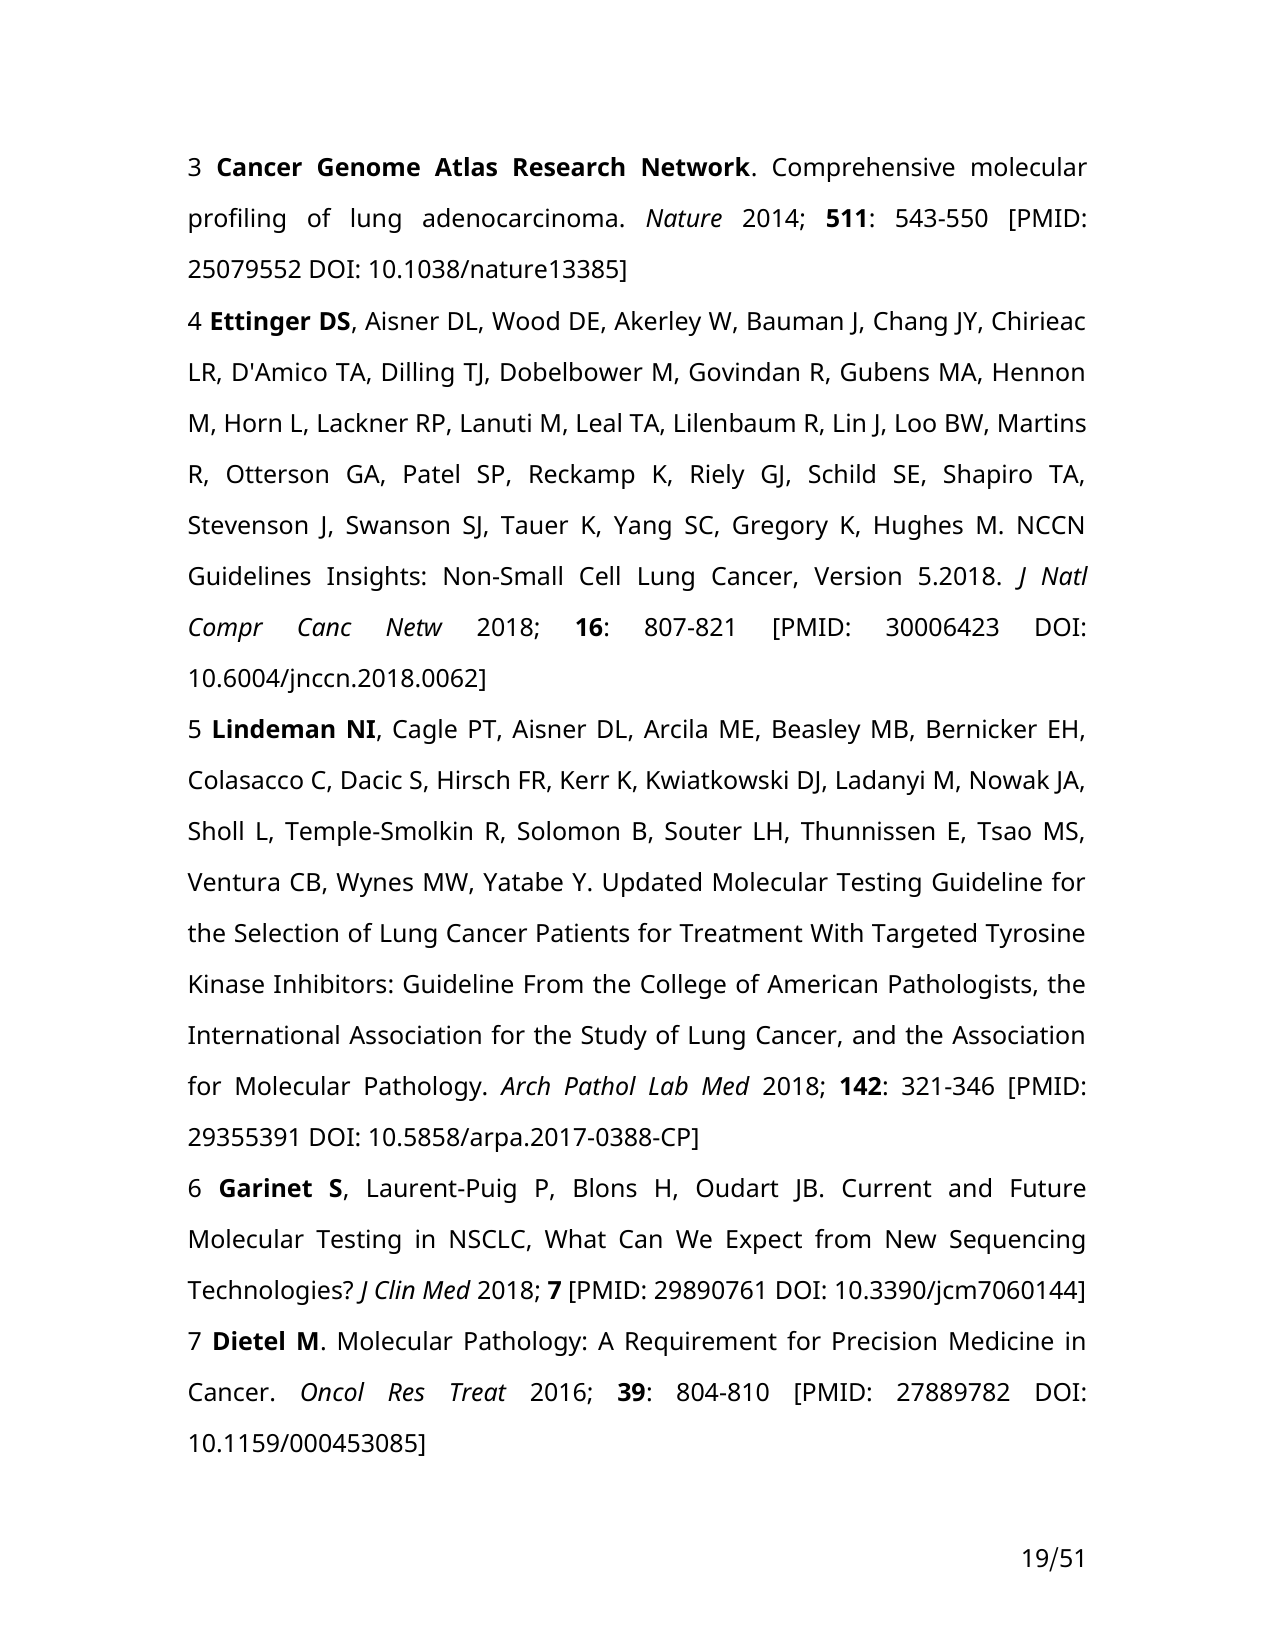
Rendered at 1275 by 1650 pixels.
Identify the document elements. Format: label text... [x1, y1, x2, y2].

text 4 Ettinger DS, Aisner DL, Wood DE, Akerley W, Bauman J, Chang JY, Chirieac LR, D'Amico TA, Dilling TJ, Dobelbower M, Govindan R, Gubens MA, Hennon M, Horn L, Lackner RP, Lanuti M, Leal TA, Lilenbaum R, Lin J, Loo BW, Martins R, Otterson GA, Patel SP, Reckamp K, Riely GJ, Schild SE, Shapiro TA, Stevenson J, Swanson SJ, Tauer K, Yang SC, Gregory K, Hughes M. NCCN Guidelines Insights: Non-Small Cell Lung Cancer, Version 5.2018. J Natl Compr Canc Netw 2018; 16: 807-821 [PMID: 30006423 DOI: 10.6004/jnccn.2018.0062] [187, 303, 1087, 694]
text 6 Garinet S, Laurent-Puig P, Blons H, Oudart JB. Current and Future Molecular Testing in NSCLC, What Can We Expect from New Sequencing Technologies? J Clin Med 2018; 7 [PMID: 29890761 DOI: 10.3390/jcm7060144] [187, 1171, 1087, 1307]
text 7 Dietel M. Molecular Pathology: A Requirement for Precision Medicine in Cancer. Oncol Res Treat 2016; 39: 804-810 [PMID: 27889782 DOI: 10.1159/000453085] [187, 1324, 1087, 1460]
text 3 Cancer Genome Atlas Research Network. Comprehensive molecular profiling of lung adenocarcinoma. Nature 2014; 511: 543-550 [PMID: 25079552 DOI: 10.1038/nature13385] [187, 150, 1087, 286]
text 5 Lindeman NI, Cagle PT, Aisner DL, Arcila ME, Beasley MB, Bernicker EH, Colasacco C, Dacic S, Hirsch FR, Kerr K, Kwiatkowski DJ, Ladanyi M, Nowak JA, Sholl L, Temple-Smolkin R, Solomon B, Souter LH, Thunnissen E, Tsao MS, Ventura CB, Wynes MW, Yatabe Y. Updated Molecular Testing Guideline for the Selection of Lung Cancer Patients for Treatment With Targeted Tyrosine Kinase Inhibitors: Guideline From the College of American Pathologists, the International Association for the Study of Lung Cancer, and the Association for Molecular Pathology. Arch Pathol Lab Med 2018; 142: 321-346 [PMID: 29355391 DOI: 10.5858/arpa.2017-0388-CP] [187, 711, 1087, 1154]
